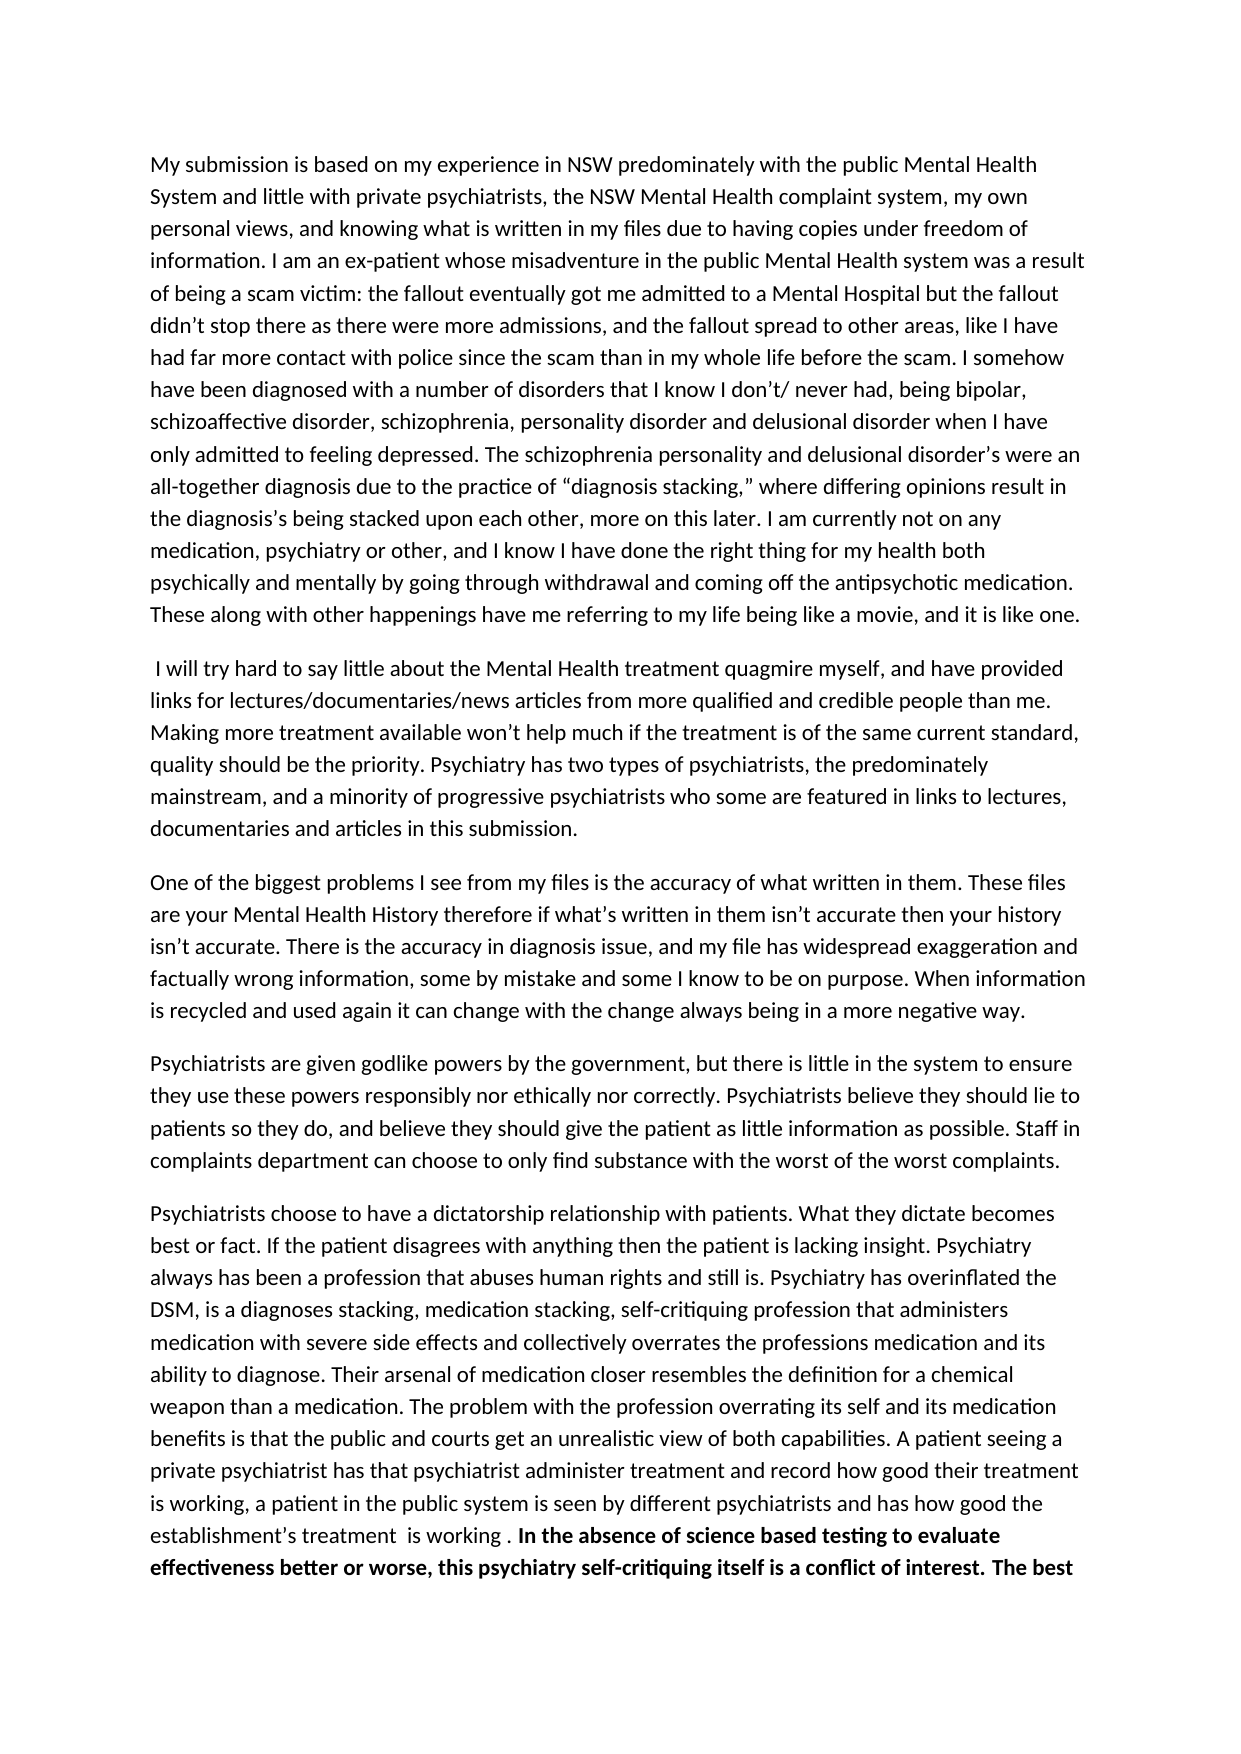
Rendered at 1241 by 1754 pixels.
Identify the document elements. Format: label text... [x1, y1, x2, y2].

text I will try hard to say little about the Mental Health treatment quagmire myself, and have provided links for lectures/documentaries/news articles from more qualified and credible people than me. Making more treatment available won’t help much if the treatment is of the same current standard, quality should be the priority. Psychiatry has two types of psychiatrists, the predominately mainstream, and a minority of progressive psychiatrists who some are featured in links to lectures, documentaries and articles in this submission. [150, 654, 1090, 843]
text Psychiatrists are given godlike powers by the government, but there is little in the system to ensure they use these powers responsibly nor ethically nor correctly. Psychiatrists believe they should lie to patients so they do, and believe they should give the patient as little information as possible. Staff in complaints department can choose to only find substance with the worst of the worst complaints. [150, 1049, 1090, 1174]
text One of the biggest problems I see from my files is the accuracy of what written in them. These files are your Mental Health History therefore if what’s written in them isn’t accurate then your history isn’t accurate. There is the accuracy in diagnosis issue, and my file has widespread exaggeration and factually wrong information, some by mistake and some I know to be on purpose. When information is recycled and used again it can change with the change always being in a more negative way. [150, 868, 1090, 1024]
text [150, 1199, 1090, 1581]
text My submission is based on my experience in NSW predominately with the public Mental Health System and little with private psychiatrists, the NSW Mental Health complaint system, my own personal views, and knowing what is written in my files due to having copies under freedom of information. I am an ex-patient whose misadventure in the public Mental Health system was a result of being a scam victim: the fallout eventually got me admitted to a Mental Hospital but the fallout didn’t stop there as there were more admissions, and the fallout spread to other areas, like I have had far more contact with police since the scam than in my whole life before the scam. I somehow have been diagnosed with a number of disorders that I know I don’t/ never had, being bipolar, schizoaffective disorder, schizophrenia, personality disorder and delusional disorder when I have only admitted to feeling depressed. The schizophrenia personality and delusional disorder’s were an all-together diagnosis due to the practice of “diagnosis stacking,” where differing opinions result in the diagnosis’s being stacked upon each other, more on this later. I am currently not on any medication, psychiatry or other, and I know I have done the right thing for my health both psychically and mentally by going through withdrawal and coming off the antipsychotic medication. These along with other happenings have me referring to my life being like a movie, and it is like one. [150, 150, 1090, 629]
